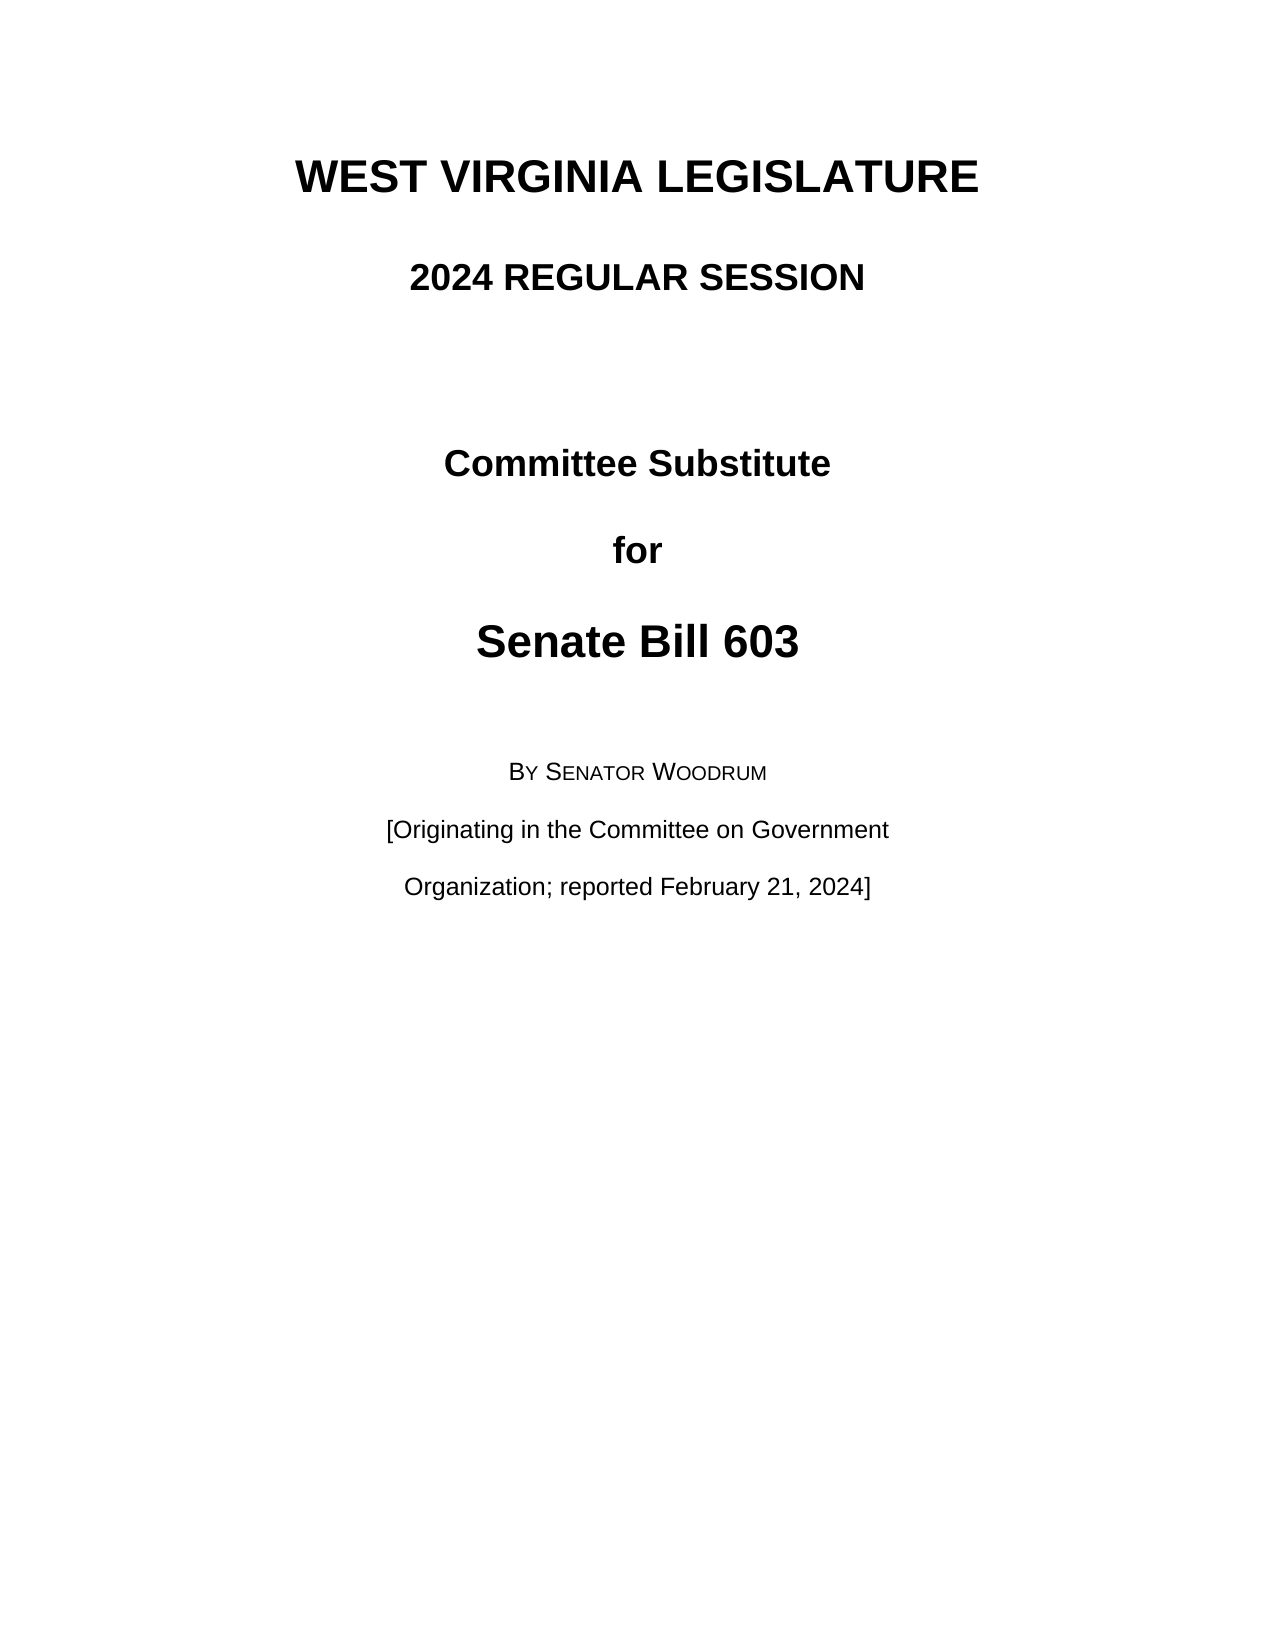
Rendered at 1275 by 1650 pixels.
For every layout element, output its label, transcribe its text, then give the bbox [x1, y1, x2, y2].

text By Senator Woodrum [337, 757, 937, 786]
title WEST virginia legislature [150, 150, 1125, 203]
text Bill [150, 614, 1125, 667]
title for [150, 528, 1125, 571]
title 2024 regular session [150, 255, 1125, 298]
text [Originating in the Committee on ; reported ] [337, 814, 937, 901]
